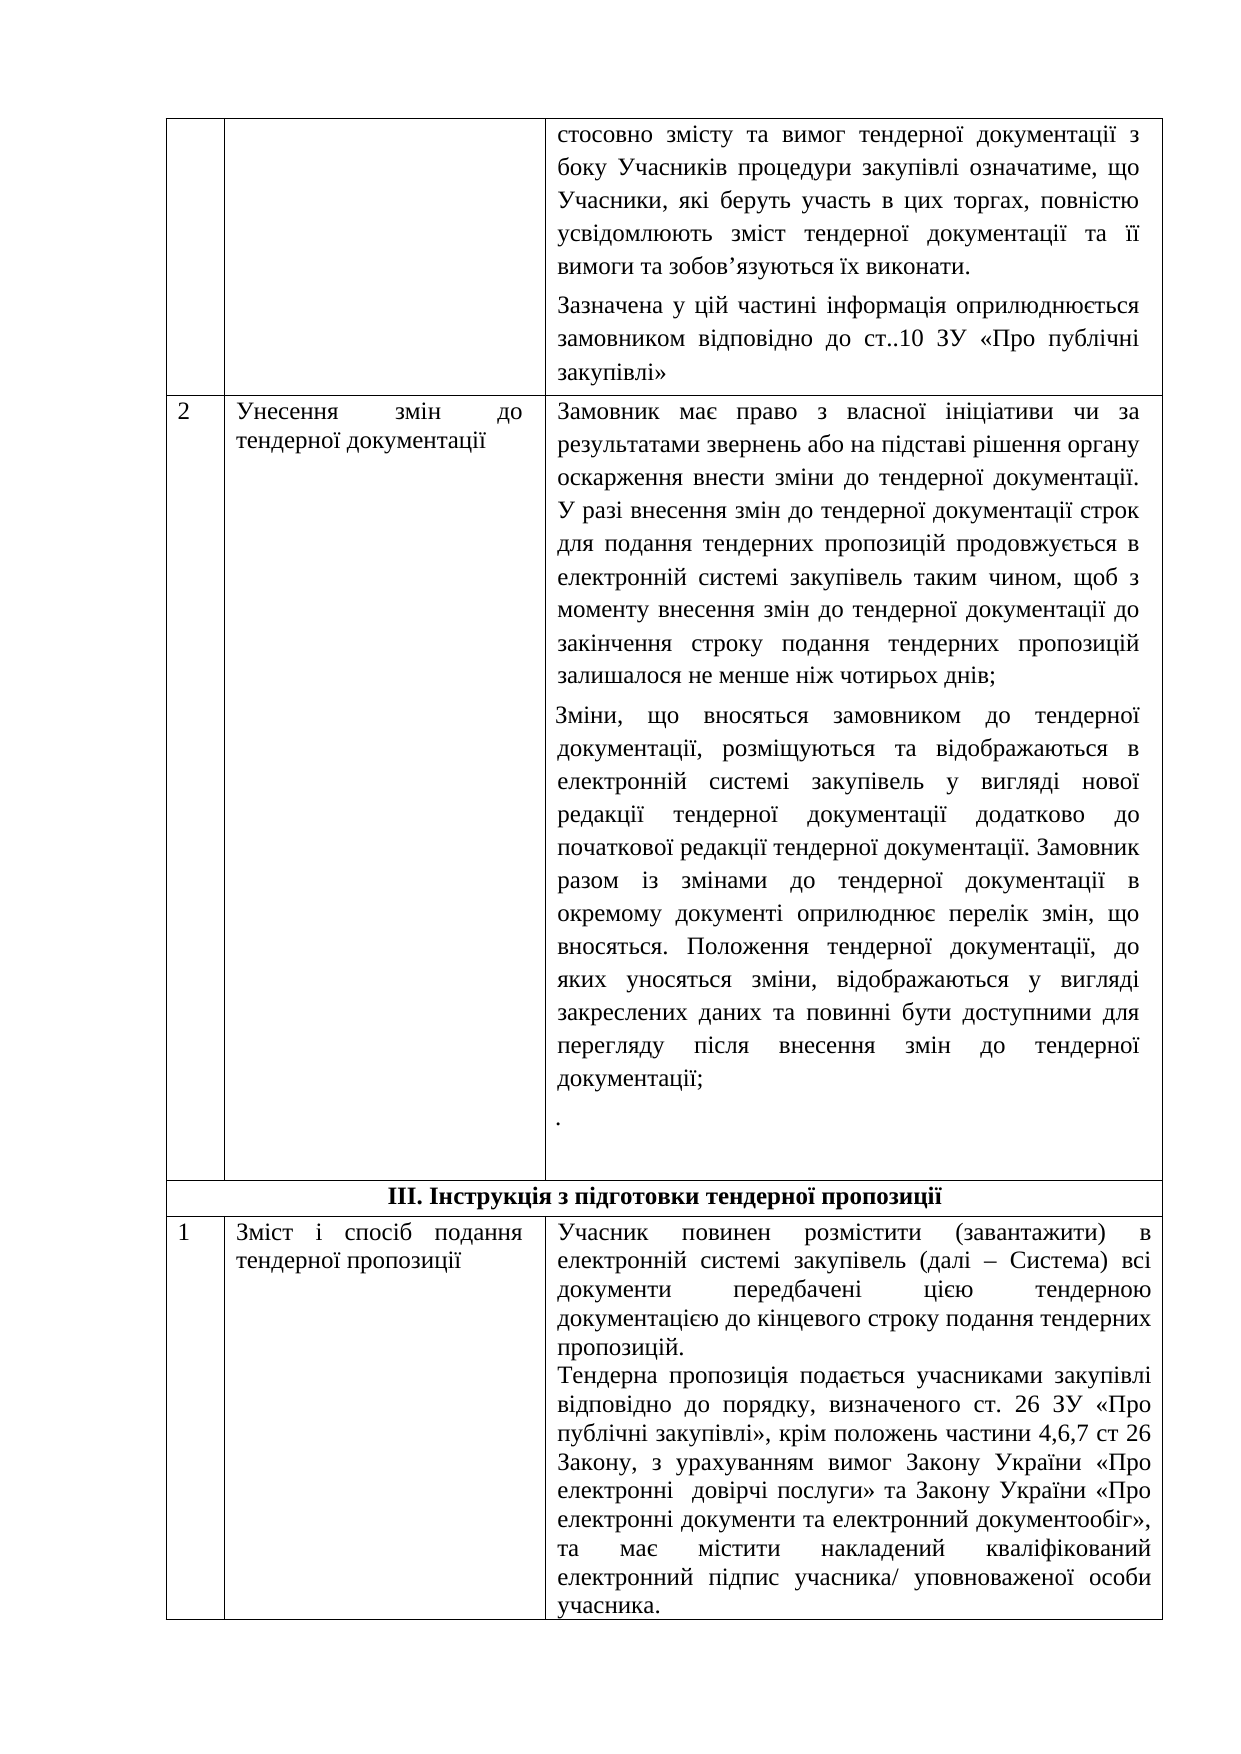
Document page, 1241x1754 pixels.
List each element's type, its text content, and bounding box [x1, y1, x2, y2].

table_cell Замовник має право з власної ініціативи чи за результатами звернень або на підставі рішення органу оскарження внести зміни до тендерної документації. У разі внесення змін до тендерної документації строк для подання тендерних пропозицій продовжується в електронній системі закупівель таким чином, щоб з моменту внесення змін до тендерної документації до закінчення строку подання тендерних пропозицій залишалося не менше ніж чотирьох днів; Зміни, що вносяться замовником до тендерної документації, розміщуються та відображаються в електронній системі закупівель у вигляді нової редакції тендерної документації додатково до початкової редакції тендерної документації. Замовник разом із змінами до тендерної документації в окремому документі оприлюднює перелік змін, що вносяться. Положення тендерної документації, до яких уносяться зміни, відображаються у вигляді закреслених даних та повинні бути доступними для перегляду після внесення змін до тендерної документації; . [546, 396, 1162, 1180]
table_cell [546, 1217, 1162, 1619]
table_cell ІІІ. Інструкція з підготовки тендерної пропозиції [167, 1181, 1162, 1216]
table_cell 1 [167, 1217, 224, 1619]
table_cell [225, 119, 545, 395]
table_cell 2 [167, 396, 224, 1180]
table_cell 1 [167, 119, 224, 395]
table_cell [546, 119, 1162, 395]
table_cell Унесення змін до тендерної документації [225, 396, 545, 1180]
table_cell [225, 1217, 545, 1619]
